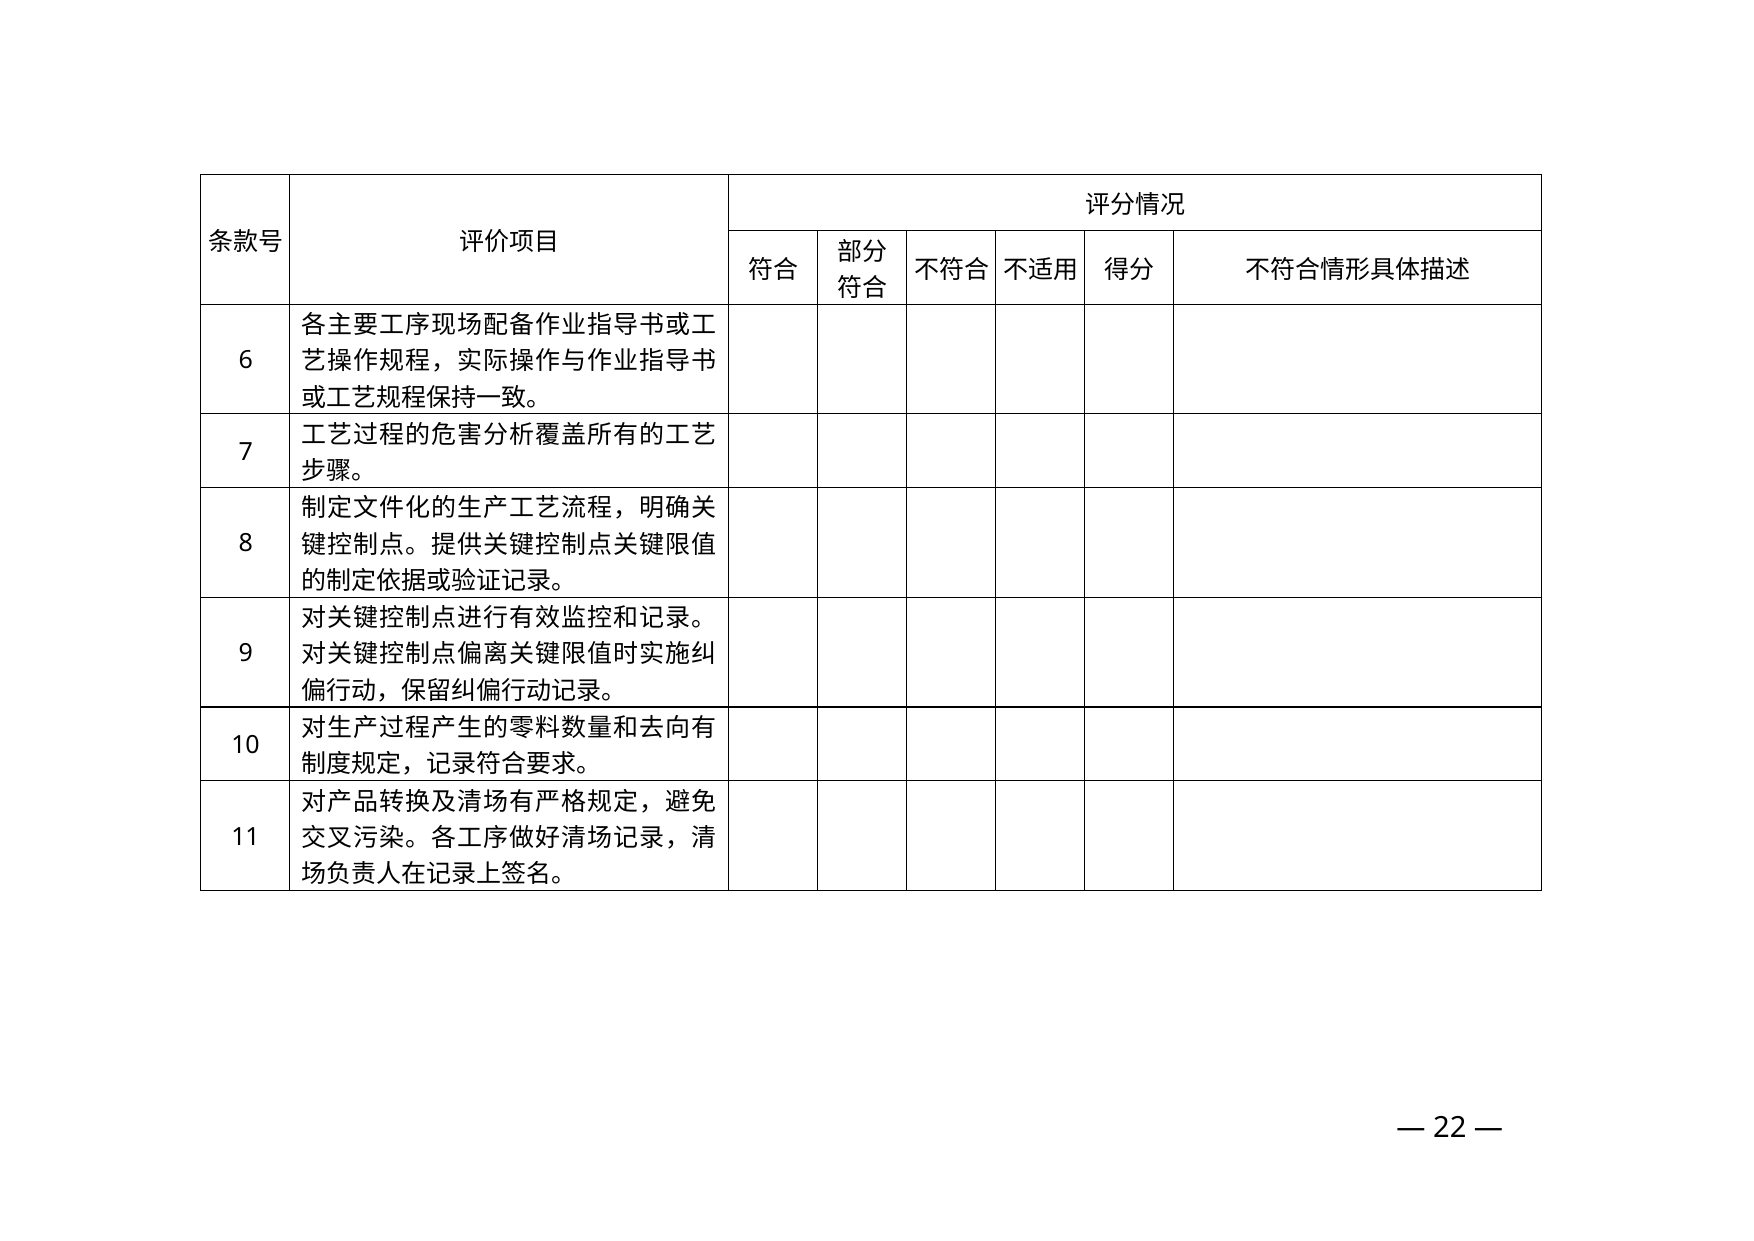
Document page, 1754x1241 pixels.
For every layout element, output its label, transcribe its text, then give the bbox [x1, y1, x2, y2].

table_cell [907, 598, 995, 706]
table_cell [996, 598, 1084, 706]
table_cell 符合 [729, 231, 817, 303]
table_cell 不适用 [996, 231, 1084, 303]
table_cell [1174, 305, 1541, 413]
table_cell [1085, 708, 1173, 780]
table_cell [996, 488, 1084, 597]
table_cell 不符合 [907, 231, 995, 303]
table_cell 各主要工序现场配备作业指导书或工艺操作规程，实际操作与作业指导书或工艺规程保持一致。 [290, 305, 728, 413]
table_header 评价项目 [290, 175, 728, 303]
table_cell [996, 414, 1084, 487]
table_cell [1085, 781, 1173, 890]
table_cell [907, 488, 995, 597]
table_cell [907, 708, 995, 780]
table_cell 对产品转换及清场有严格规定，避免交叉污染。各工序做好清场记录，清场负责人在记录上签名。 [290, 781, 728, 890]
table_cell [907, 781, 995, 890]
table_cell [729, 414, 817, 487]
table_header 评分情况 [729, 175, 1541, 230]
table_cell [907, 305, 995, 413]
table_cell [1085, 414, 1173, 487]
table_cell [1085, 488, 1173, 597]
table_cell 9 [201, 598, 289, 706]
table_cell 部分 符合 [818, 231, 906, 303]
table_cell [996, 708, 1084, 780]
table_cell [1174, 598, 1541, 706]
table_cell [818, 414, 906, 487]
table_cell 对关键控制点进行有效监控和记录。对关键控制点偏离关键限值时实施纠偏行动，保留纠偏行动记录。 [290, 598, 728, 706]
table_cell [729, 488, 817, 597]
table_cell [818, 488, 906, 597]
table_cell 不符合情形具体描述 [1174, 231, 1541, 303]
table_cell [1174, 414, 1541, 487]
table_cell [1174, 708, 1541, 780]
table_cell [1174, 781, 1541, 890]
table_cell 得分 [1085, 231, 1173, 303]
table_cell [1085, 305, 1173, 413]
table_cell [1085, 598, 1173, 706]
table_cell [818, 598, 906, 706]
table_cell 10 [201, 708, 289, 780]
table_cell [996, 305, 1084, 413]
table_cell 工艺过程的危害分析覆盖所有的工艺步骤。 [290, 414, 728, 487]
table_cell [729, 305, 817, 413]
table_header 条款号 [201, 175, 289, 303]
table_cell [729, 598, 817, 706]
table_cell 8 [201, 488, 289, 597]
table_cell [1174, 488, 1541, 597]
table_cell [818, 708, 906, 780]
table_cell 11 [201, 781, 289, 890]
table_cell 6 [201, 305, 289, 413]
table_cell [729, 708, 817, 780]
table_cell [818, 305, 906, 413]
table_cell [818, 781, 906, 890]
table_cell 对生产过程产生的零料数量和去向有制度规定，记录符合要求。 [290, 708, 728, 780]
table_cell 制定文件化的生产工艺流程，明确关键控制点。提供关键控制点关键限值的制定依据或验证记录。 [290, 488, 728, 597]
table_cell 7 [201, 414, 289, 487]
table_cell [729, 781, 817, 890]
table_cell [996, 781, 1084, 890]
table_cell [907, 414, 995, 487]
